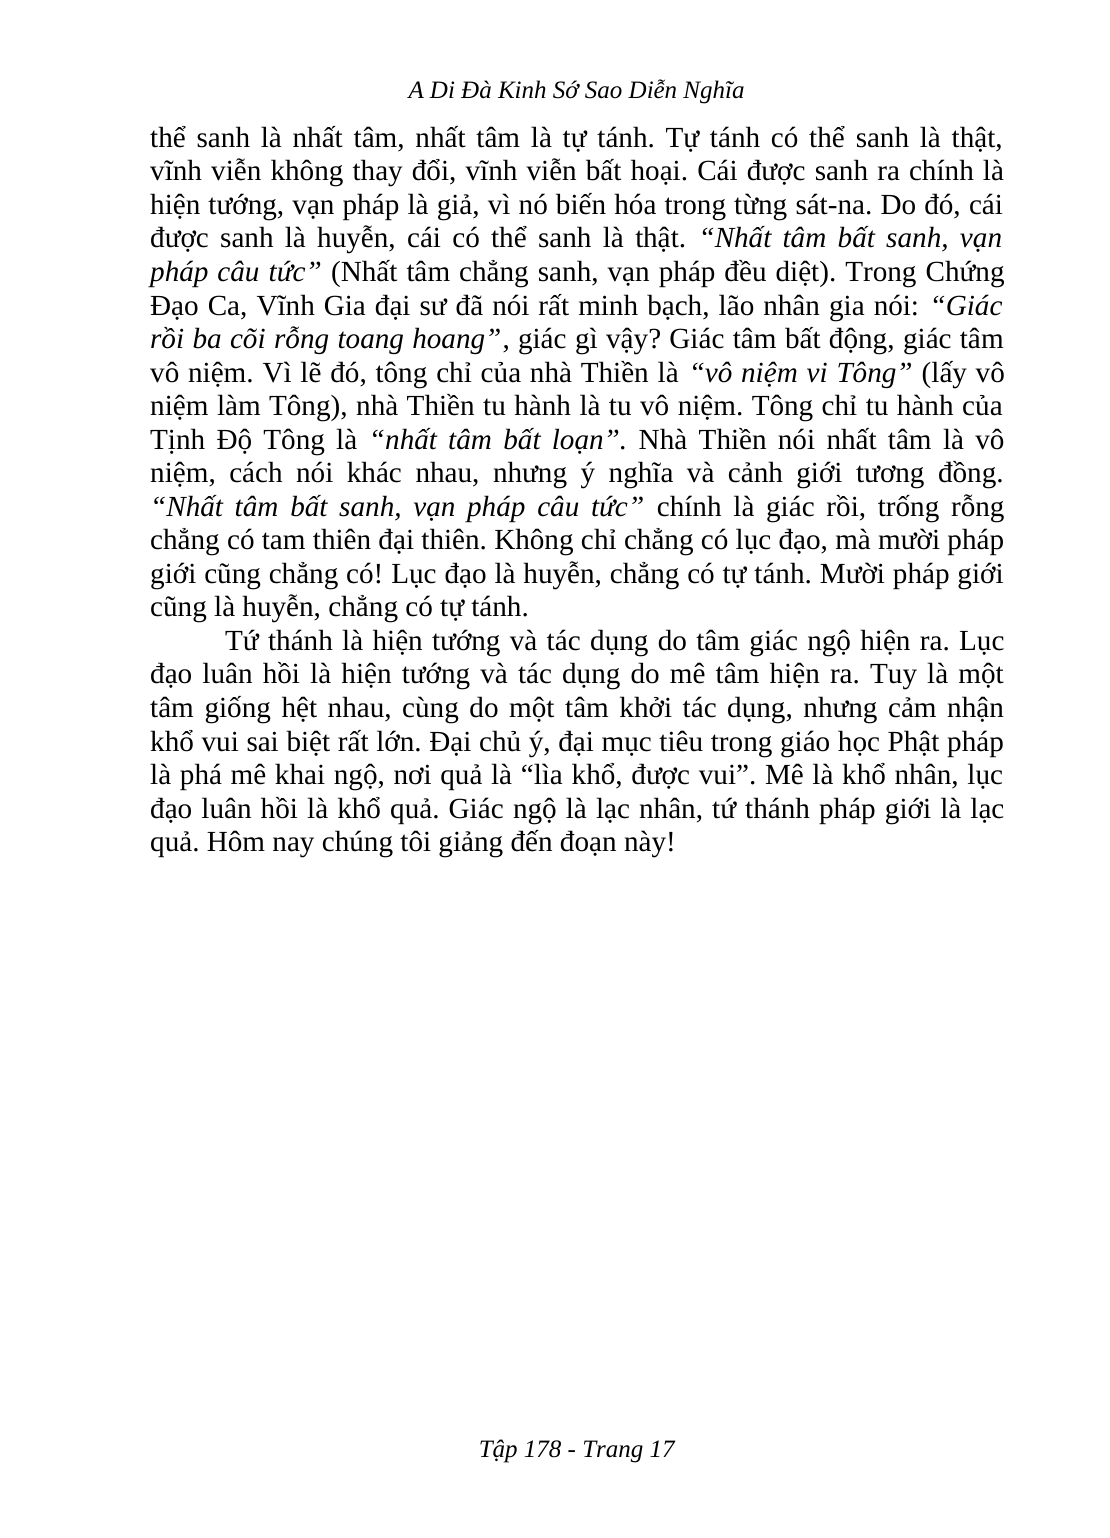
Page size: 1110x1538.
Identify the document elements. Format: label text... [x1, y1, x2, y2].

text Tứ thánh là hiện tướng và tác dụng do tâm giác ngộ hiện ra. Lục đạo luân hồi là hiện tướng và tác dụng do mê tâm hiện ra. Tuy là một tâm giống hệt nhau, cùng do một tâm khởi tác dụng, nhưng cảm nhận khổ vui sai biệt rất lớn. Đại chủ ý, đại mục tiêu trong giáo học Phật pháp là phá mê khai ngộ, nơi quả là “lìa khổ, được vui”. Mê là khổ nhân, lục đạo luân hồi là khổ quả. Giác ngộ là lạc nhân, tứ thánh pháp giới là lạc quả. Hôm nay chúng tôi giảng đến đoạn này! [150, 623, 1005, 858]
